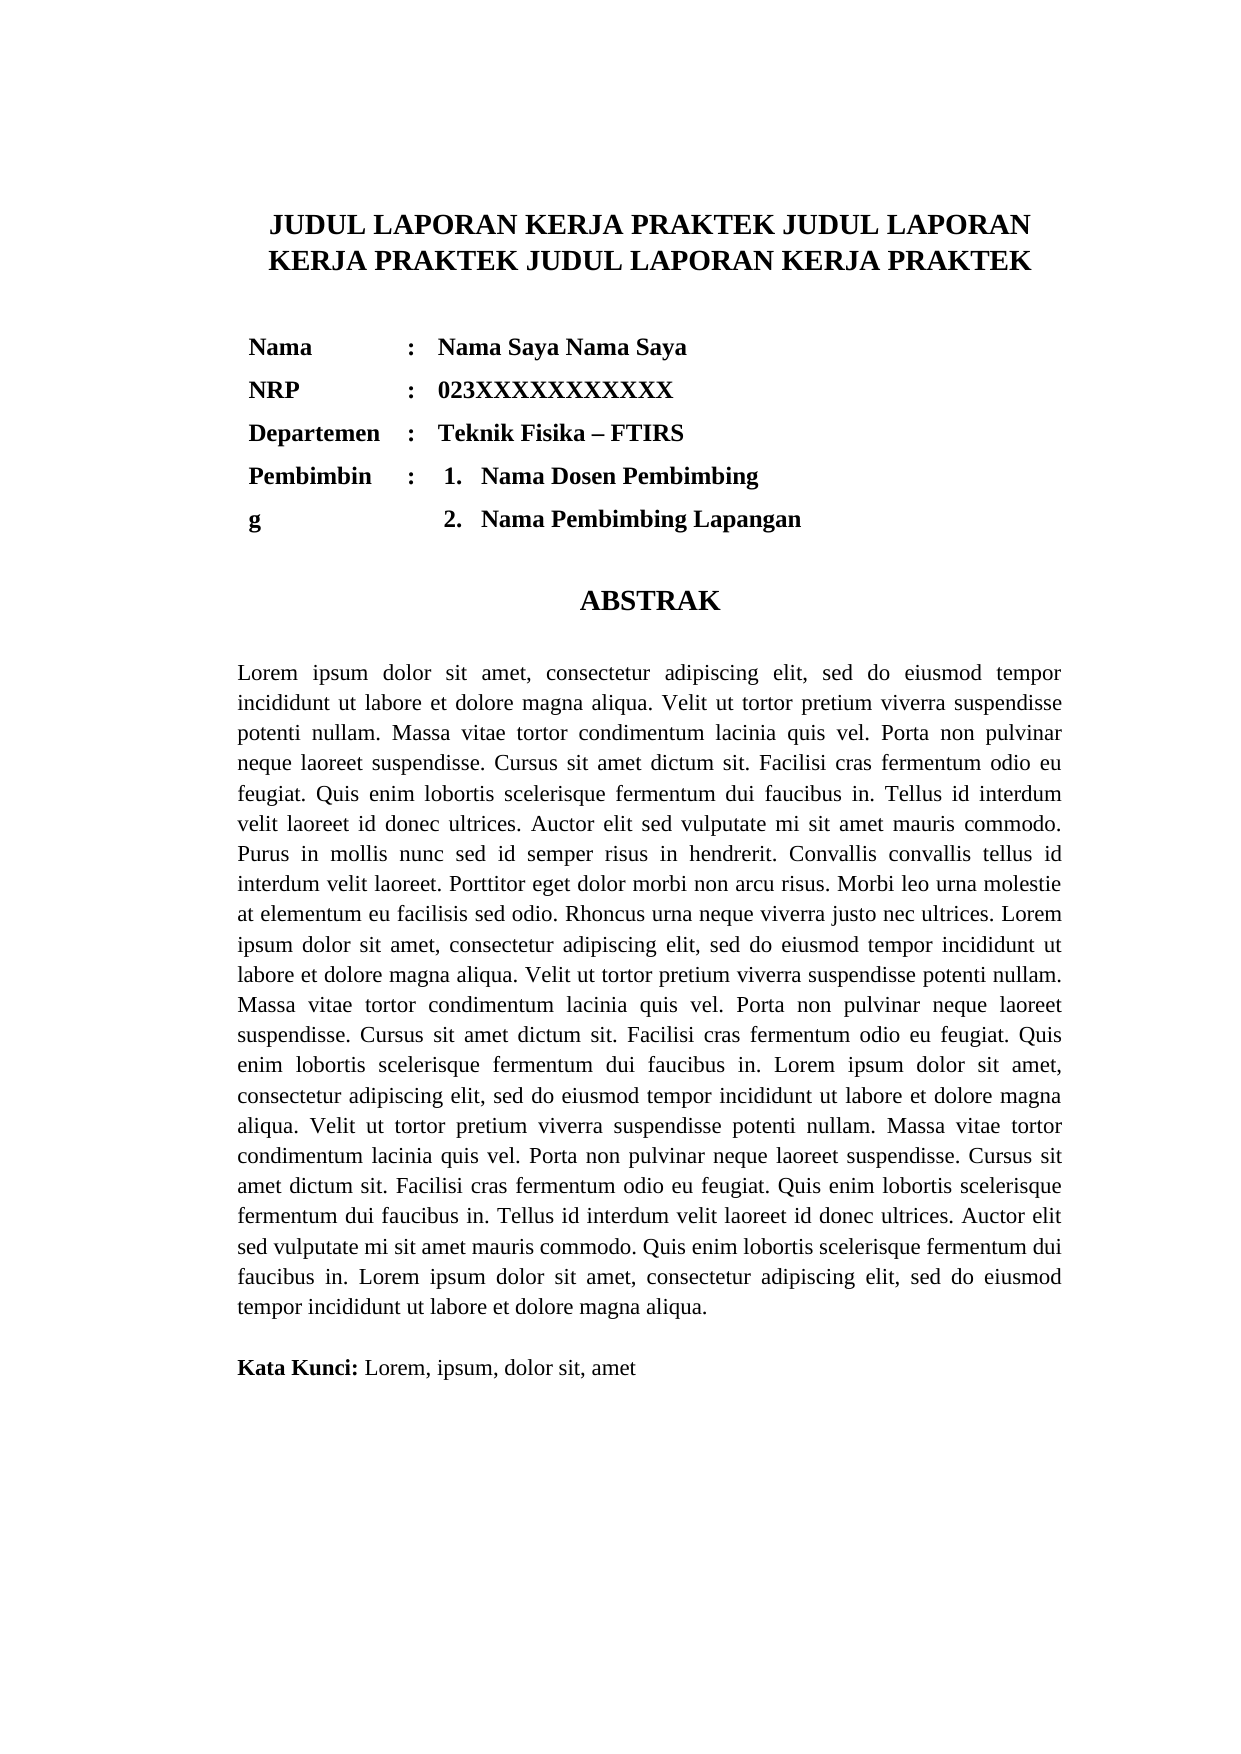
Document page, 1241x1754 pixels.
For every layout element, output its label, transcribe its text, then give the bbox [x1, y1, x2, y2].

table_cell 023XXXXXXXXXXX [426, 375, 1063, 418]
text Kata Kunci: Lorem, ipsum, dolor sit, amet [237, 1353, 1063, 1380]
subtitle ABSTRAK [237, 583, 1063, 617]
table_cell Pembimbing [237, 461, 396, 547]
table_cell Departemen [237, 418, 396, 461]
table_header : [396, 332, 426, 375]
table_cell Teknik Fisika – FTIRS [426, 418, 1063, 461]
text Lorem ipsum dolor sit amet, consectetur adipiscing elit, sed do eiusmod tempor incididunt ut labore et dolore magna aliqua. Velit ut tortor pretium viverra suspendisse potenti nullam. Massa vitae tortor condimentum lacinia quis vel. Porta non pulvinar neque laoreet suspendisse. Cursus sit amet dictum sit. Facilisi cras fermentum odio eu feugiat. Quis enim lobortis scelerisque fermentum dui faucibus in. Tellus id interdum velit laoreet id donec ultrices. Auctor elit sed vulputate mi sit amet mauris commodo. Purus in mollis nunc sed id semper risus in hendrerit. Convallis convallis tellus id interdum velit laoreet. Porttitor eget dolor morbi non arcu risus. Morbi leo urna molestie at elementum eu facilisis sed odio. Rhoncus urna neque viverra justo nec ultrices. Lorem ipsum dolor sit amet, consectetur adipiscing elit, sed do eiusmod tempor incididunt ut labore et dolore magna aliqua. Velit ut tortor pretium viverra suspendisse potenti nullam. Massa vitae tortor condimentum lacinia quis vel. Porta non pulvinar neque laoreet suspendisse. Cursus sit amet dictum sit. Facilisi cras fermentum odio eu feugiat. Quis enim lobortis scelerisque fermentum dui faucibus in. Lorem ipsum dolor sit amet, consectetur adipiscing elit, sed do eiusmod tempor incididunt ut labore et dolore magna aliqua. Velit ut tortor pretium viverra suspendisse potenti nullam. Massa vitae tortor condimentum lacinia quis vel. Porta non pulvinar neque laoreet suspendisse. Cursus sit amet dictum sit. Facilisi cras fermentum odio eu feugiat. Quis enim lobortis scelerisque fermentum dui faucibus in. Tellus id interdum velit laoreet id donec ultrices. Auctor elit sed vulputate mi sit amet mauris commodo. Quis enim lobortis scelerisque fermentum dui faucibus in. Lorem ipsum dolor sit amet, consectetur adipiscing elit, sed do eiusmod tempor incididunt ut labore et dolore magna aliqua. [237, 659, 1063, 1319]
table_cell NRP [237, 375, 396, 418]
table_cell : [396, 418, 426, 461]
table_cell Nama Dosen Pembimbing Nama Pembimbing Lapangan [426, 461, 1063, 547]
text JUDUL LAPORAN KERJA PRAKTEK JUDUL LAPORAN KERJA PRAKTEK JUDUL LAPORAN KERJA PRAKTEK [237, 207, 1063, 277]
table_header Nama Saya Nama Saya [426, 332, 1063, 375]
table_cell : [396, 461, 426, 547]
table_cell : [396, 375, 426, 418]
table_header Nama [237, 332, 396, 375]
